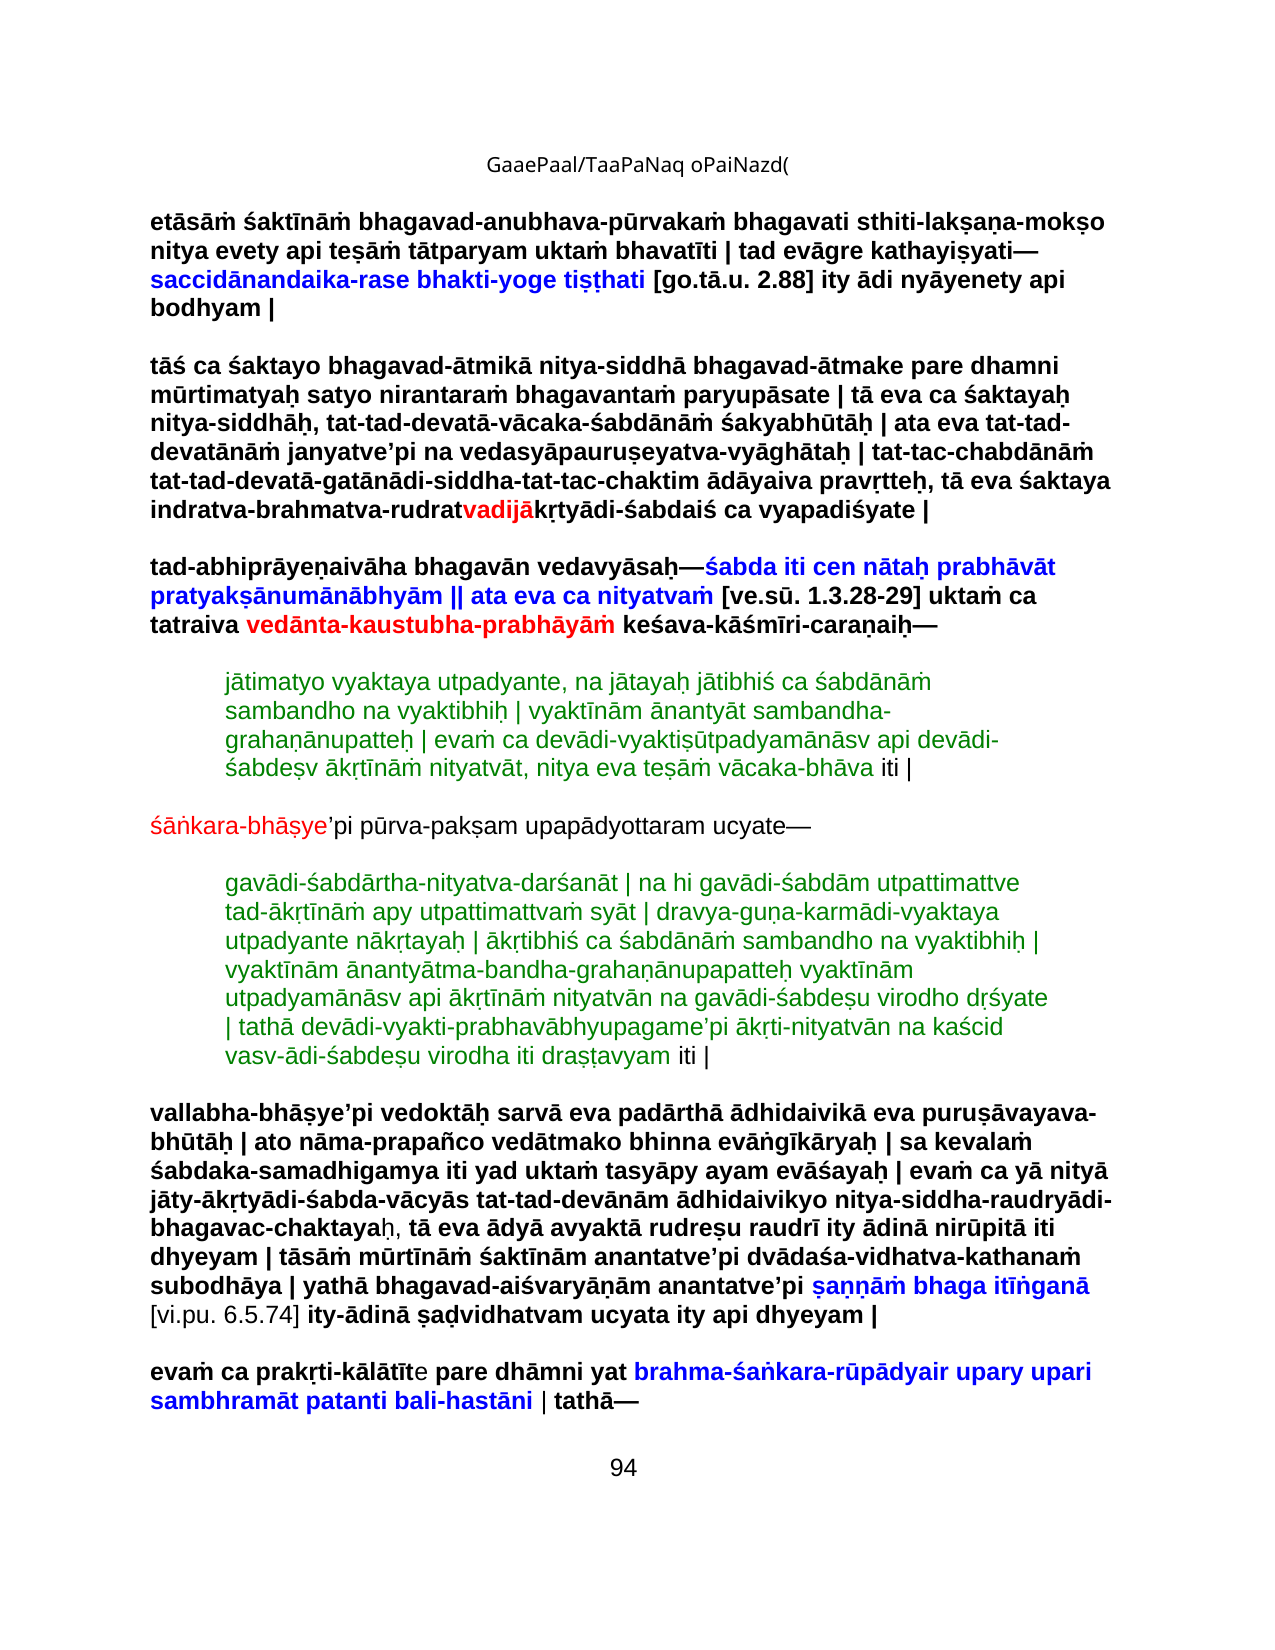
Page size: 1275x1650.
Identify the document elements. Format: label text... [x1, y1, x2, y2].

text gavādi-śabdārtha-nityatva-darśanāt | na hi gavādi-śabdām utpattimattve tad-ākṛtīnāṁ apy utpattimattvaṁ syāt | dravya-guṇa-karmādi-vyaktaya utpadyante nākṛtayaḥ | ākṛtibhiś ca śabdānāṁ sambandho na vyaktibhiḥ | vyaktīnām ānantyātma-bandha-grahaṇānupapatteḥ vyaktīnām utpadyamānāsv api ākṛtīnāṁ nityatvān na gavādi-śabdeṣu virodho dṛśyate | tathā devādi-vyakti-prabhavābhyupagame’pi ākṛti-nityatvān na kaścid vasv-ādi-śabdeṣu virodha iti draṣṭavyam iti | [225, 868, 1050, 1070]
text śāṅkara-bhāṣye’pi pūrva-pakṣam upapādyottaram ucyate— [150, 811, 1125, 840]
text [150, 207, 1125, 322]
text jātimatyo vyaktaya utpadyante, na jātayaḥ jātibhiś ca śabdānāṁ sambandho na vyaktibhiḥ | vyaktīnām ānantyāt sambandha-grahaṇānupatteḥ | evaṁ ca devādi-vyaktiṣūtpadyamānāsv api devādi-śabdeṣv ākṛtīnāṁ nityatvāt, nitya eva teṣāṁ vācaka-bhāva iti | [225, 667, 1050, 782]
text vallabha-bhāṣye’pi vedoktāḥ sarvā eva padārthā ādhidaivikā eva puruṣāvayava-bhūtāḥ | ato nāma-prapañco vedātmako bhinna evāṅgīkāryaḥ | sa kevalaṁ śabdaka-samadhigamya iti yad uktaṁ tasyāpy ayam evāśayaḥ | evaṁ ca yā nityā jāty-ākṛtyādi-śabda-vācyās tat-tad-devānām ādhidaivikyo nitya-siddha-raudryādi-bhagavac-chaktayaḥ, tā eva ādyā avyaktā rudreṣu raudrī ity ādinā nirūpitā iti dhyeyam | tāsāṁ mūrtīnāṁ śaktīnām anantatve’pi dvādaśa-vidhatva-kathanaṁ subodhāya | yathā bhagavad-aiśvaryāṇām anantatve’pi ṣaṇṇāṁ bhaga itīṅganā [vi.pu. 6.5.74] ity-ādinā ṣaḍvidhatvam ucyata ity api dhyeyam | [150, 1098, 1125, 1328]
text evaṁ ca prakṛti-kālātīte pare dhāmni yat brahma-śaṅkara-rūpādyair upary upari sambhramāt patanti bali-hastāni | tathā— [150, 1357, 1125, 1415]
text tad-abhiprāyeṇaivāha bhagavān vedavyāsaḥ—śabda iti cen nātaḥ prabhāvāt pratyakṣānumānābhyām || ata eva ca nityatvaṁ [ve.sū. 1.3.28-29] uktaṁ ca tatraiva vedānta-kaustubha-prabhāyāṁ keśava-kāśmīri-caraṇaiḥ— [150, 552, 1125, 638]
text tāś ca śaktayo bhagavad-ātmikā nitya-siddhā bhagavad-ātmake pare dhamni mūrtimatyaḥ satyo nirantaraṁ bhagavantaṁ paryupāsate | tā eva ca śaktayaḥ nitya-siddhāḥ, tat-tad-devatā-vācaka-śabdānāṁ śakyabhūtāḥ | ata eva tat-tad-devatānāṁ janyatve’pi na vedasyāpauruṣeyatva-vyāghātaḥ | tat-tac-chabdānāṁ tat-tad-devatā-gatānādi-siddha-tat-tac-chaktim ādāyaiva pravṛtteḥ, tā eva śaktaya indratva-brahmatva-rudratvadijākṛtyādi-śabdaiś ca vyapadiśyate | [150, 351, 1125, 523]
